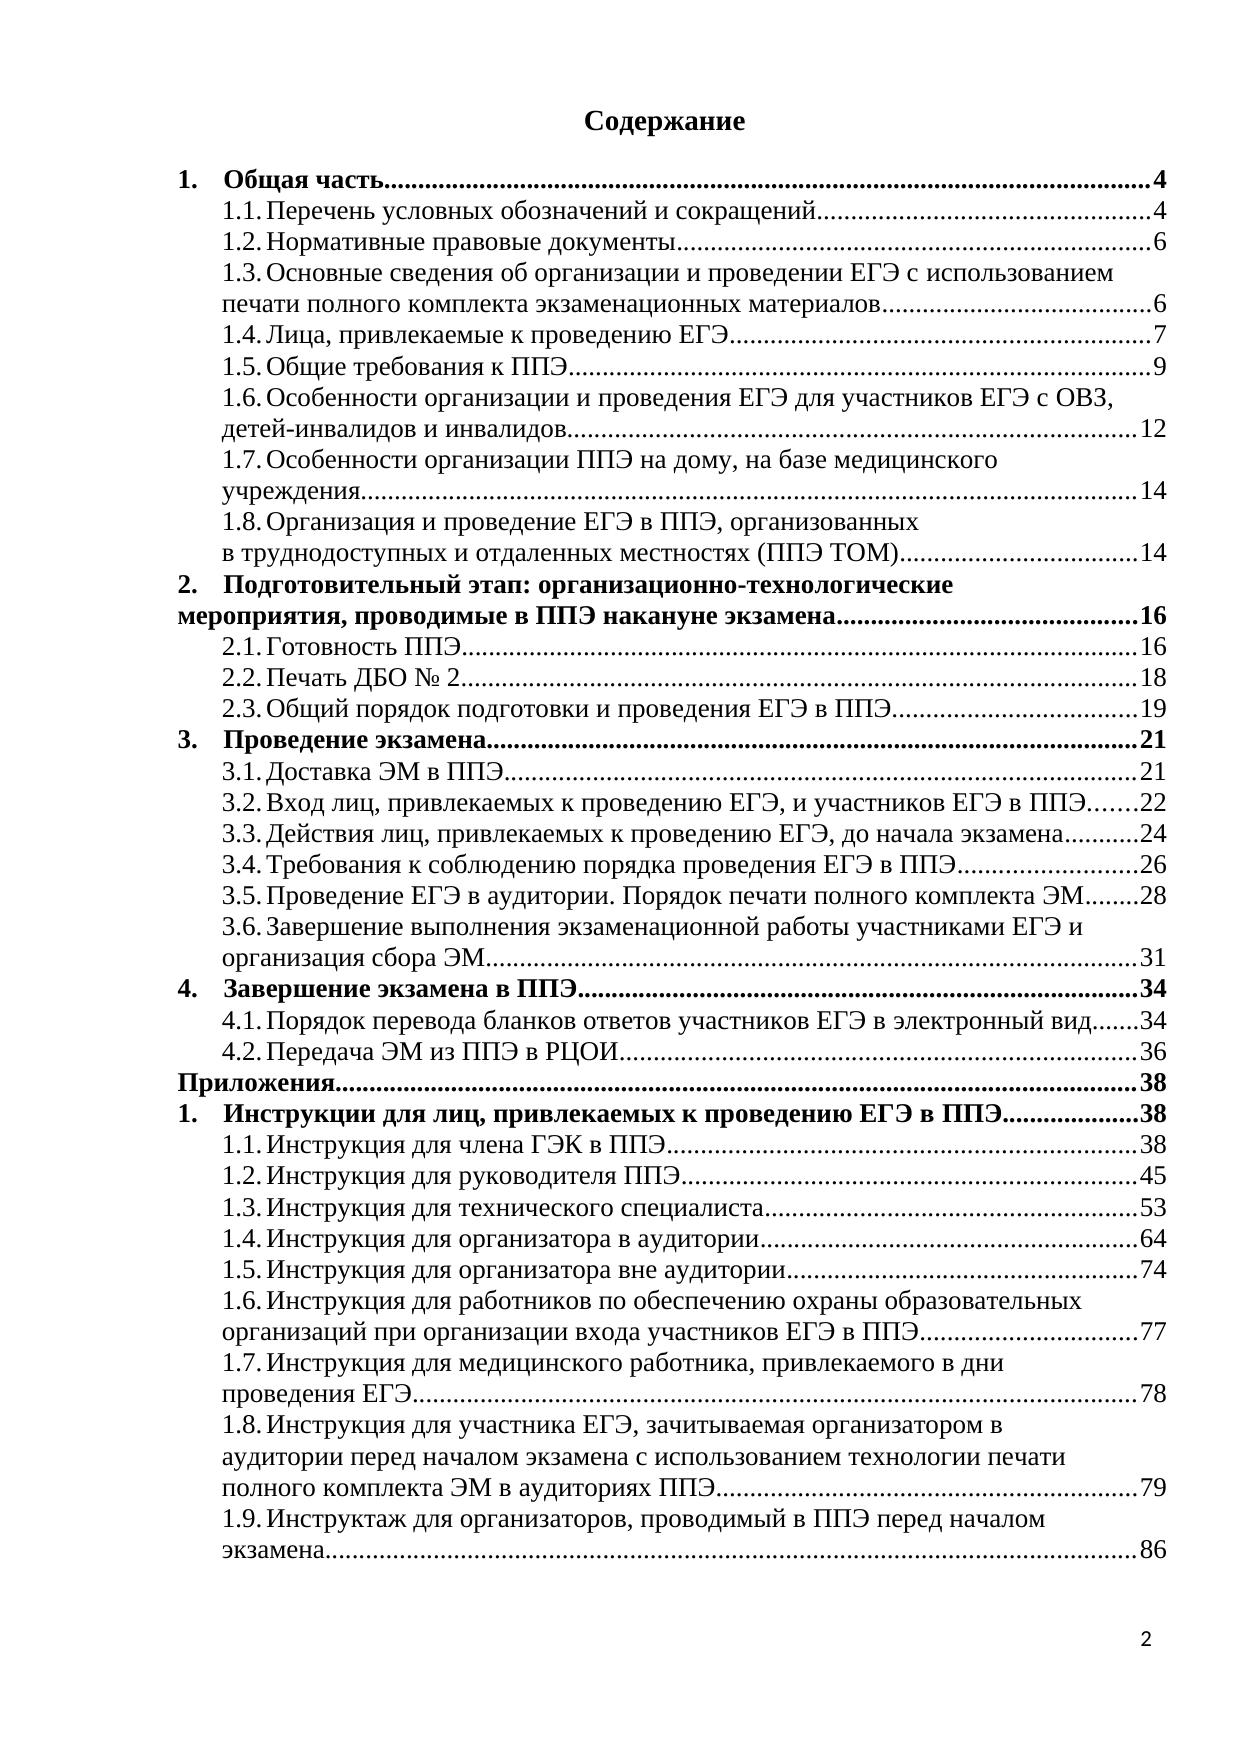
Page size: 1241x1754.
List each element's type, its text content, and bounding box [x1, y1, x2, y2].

text 1.7. Особенности организации ППЭ на дому, на базе медицинского учреждения 14 [222, 443, 1122, 505]
text 2.2. Печать ДБО № 2 18 [222, 661, 1122, 692]
text 2.3. Общий порядок подготовки и проведения ЕГЭ в ППЭ 19 [222, 692, 1122, 723]
text 3. Проведение экзамена 21 [177, 723, 1122, 754]
text 3.3. Действия лиц, привлекаемых к проведению ЕГЭ, до начала экзамена 24 [222, 817, 1122, 848]
text 4.1. Порядок перевода бланков ответов участников ЕГЭ в электронный вид 34 [222, 1004, 1122, 1035]
text 3.1. Доставка ЭМ в ППЭ 21 [222, 754, 1122, 786]
text 1.6. Особенности организации и проведения ЕГЭ для участников ЕГЭ с ОВЗ, детей-инвалидов и инвалидов 12 [222, 381, 1122, 443]
text 1.4. Лица, привлекаемые к проведению ЕГЭ 7 [222, 318, 1122, 350]
text 1.9. Инструктаж для организаторов, проводимый в ППЭ перед началом экзамена 86 [222, 1502, 1122, 1564]
text 1.7. Инструкция для медицинского работника, привлекаемого в дни проведения ЕГЭ 78 [222, 1346, 1122, 1409]
text 1.5. Инструкция для организатора вне аудитории 74 [222, 1253, 1122, 1284]
text 1.8. Организация и проведение ЕГЭ в ППЭ, организованных в труднодоступных и отдаленных местностях (ППЭ ТОМ) 14 [222, 505, 1122, 568]
text 1. Инструкции для лиц, привлекаемых к проведению ЕГЭ в ППЭ 38 [177, 1097, 1122, 1128]
text 3.5. Проведение ЕГЭ в аудитории. Порядок печати полного комплекта ЭМ 28 [222, 879, 1122, 910]
text 1.3. Инструкция для технического специалиста 53 [222, 1191, 1122, 1222]
text 1.8. Инструкция для участника ЕГЭ, зачитываемая организатором в аудитории перед началом экзамена с использованием технологии печати полного комплекта ЭМ в аудиториях ППЭ 79 [222, 1409, 1122, 1502]
text 1.2. Нормативные правовые документы 6 [222, 225, 1122, 256]
text 1.6. Инструкция для работников по обеспечению охраны образовательных организаций при организации входа участников ЕГЭ в ППЭ 77 [222, 1284, 1122, 1346]
text 1.2. Инструкция для руководителя ППЭ 45 [222, 1159, 1122, 1191]
text 1.5. Общие требования к ППЭ 9 [222, 350, 1122, 381]
text Приложения 38 [177, 1066, 1122, 1097]
text 1.4. Инструкция для организатора в аудитории 64 [222, 1222, 1122, 1253]
text 3.4. Требования к соблюдению порядка проведения ЕГЭ в ППЭ 26 [222, 848, 1122, 879]
text 3.6. Завершение выполнения экзаменационной работы участниками ЕГЭ и организация сбора ЭМ 31 [222, 910, 1122, 973]
text 1.1. Перечень условных обозначений и сокращений 4 [222, 194, 1122, 225]
text 4. Завершение экзамена в ППЭ 34 [177, 973, 1122, 1004]
text 1. Общая часть 4 [177, 163, 1122, 194]
text 2.1. Готовность ППЭ 16 [222, 630, 1122, 661]
text 4.2. Передача ЭМ из ППЭ в РЦОИ 36 [222, 1035, 1122, 1066]
text 3.2. Вход лиц, привлекаемых к проведению ЕГЭ, и участников ЕГЭ в ППЭ 22 [222, 786, 1122, 817]
text 2. Подготовительный этап: организационно-технологические мероприятия, проводимые в ППЭ накануне экзамена 16 [177, 568, 1122, 630]
text 1.1. Инструкция для члена ГЭК в ППЭ 38 [222, 1128, 1122, 1159]
text Содержание [177, 103, 1152, 137]
text 1.3. Основные сведения об организации и проведении ЕГЭ с использованием печати полного комплекта экзаменационных материалов 6 [222, 256, 1122, 318]
